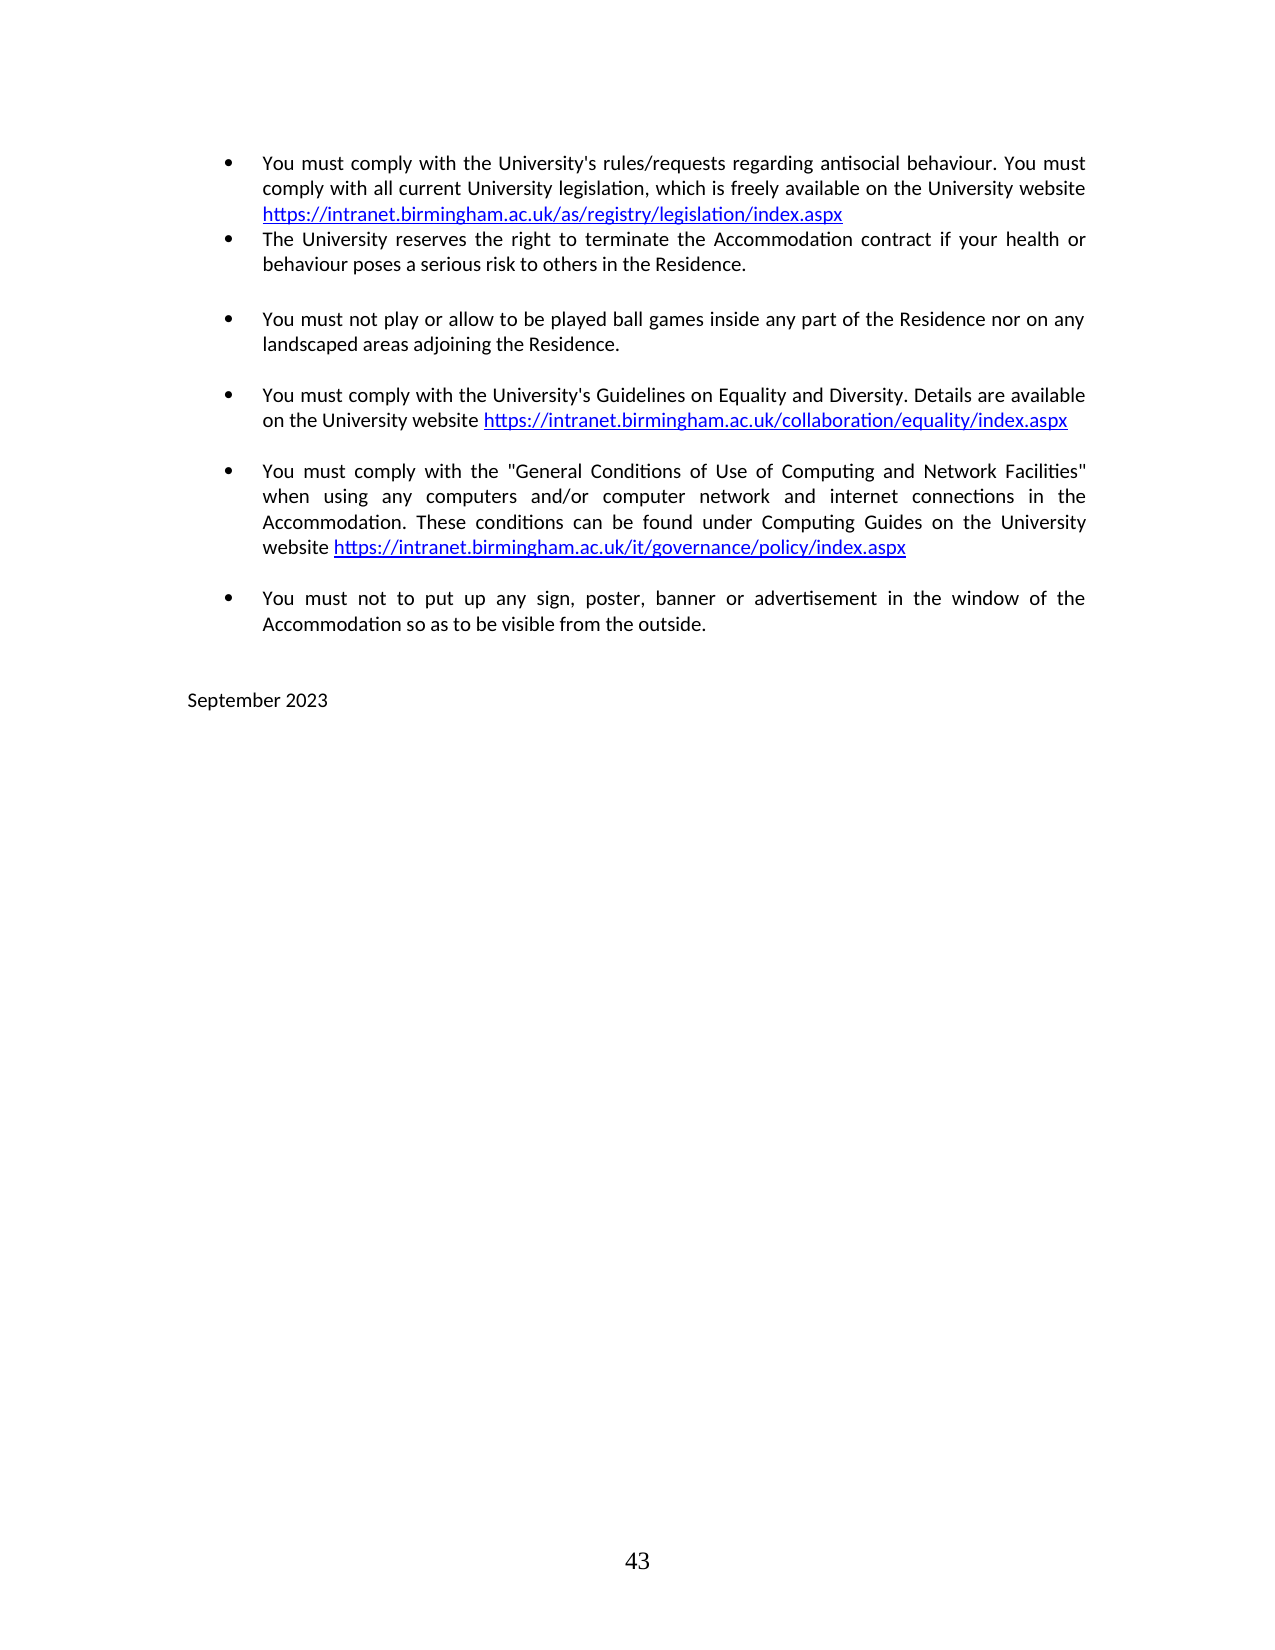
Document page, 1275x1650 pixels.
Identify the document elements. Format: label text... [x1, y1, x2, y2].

list You must comply with the University's Guidelines on Equality and Diversity. Details are available on the University website https://intranet.birmingham.ac.uk/collaboration/equality/index.aspx [225, 382, 1087, 433]
list You must not play or allow to be played ball games inside any part of the Residence nor on any landscaped areas adjoining the Residence. [225, 306, 1087, 357]
list You must not to put up any sign, poster, banner or advertisement in the window of the Accommodation so as to be visible from the outside. [225, 585, 1087, 636]
list You must comply with the University's rules/requests regarding antisocial behaviour. You must comply with all current University legislation, which is freely available on the University website https://intranet.birmingham.ac.uk/as/registry/legislation/index.aspx [225, 150, 1087, 226]
text September 2023 [187, 687, 1087, 712]
list You must comply with the "General Conditions of Use of Computing and Network Facilities" when using any computers and/or computer network and internet connections in the Accommodation. These conditions can be found under Computing Guides on the University website https://intranet.birmingham.ac.uk/it/governance/policy/index.aspx [225, 458, 1087, 560]
list The University reserves the right to terminate the Accommodation contract if your health or behaviour poses a serious risk to others in the Residence. [225, 226, 1087, 277]
